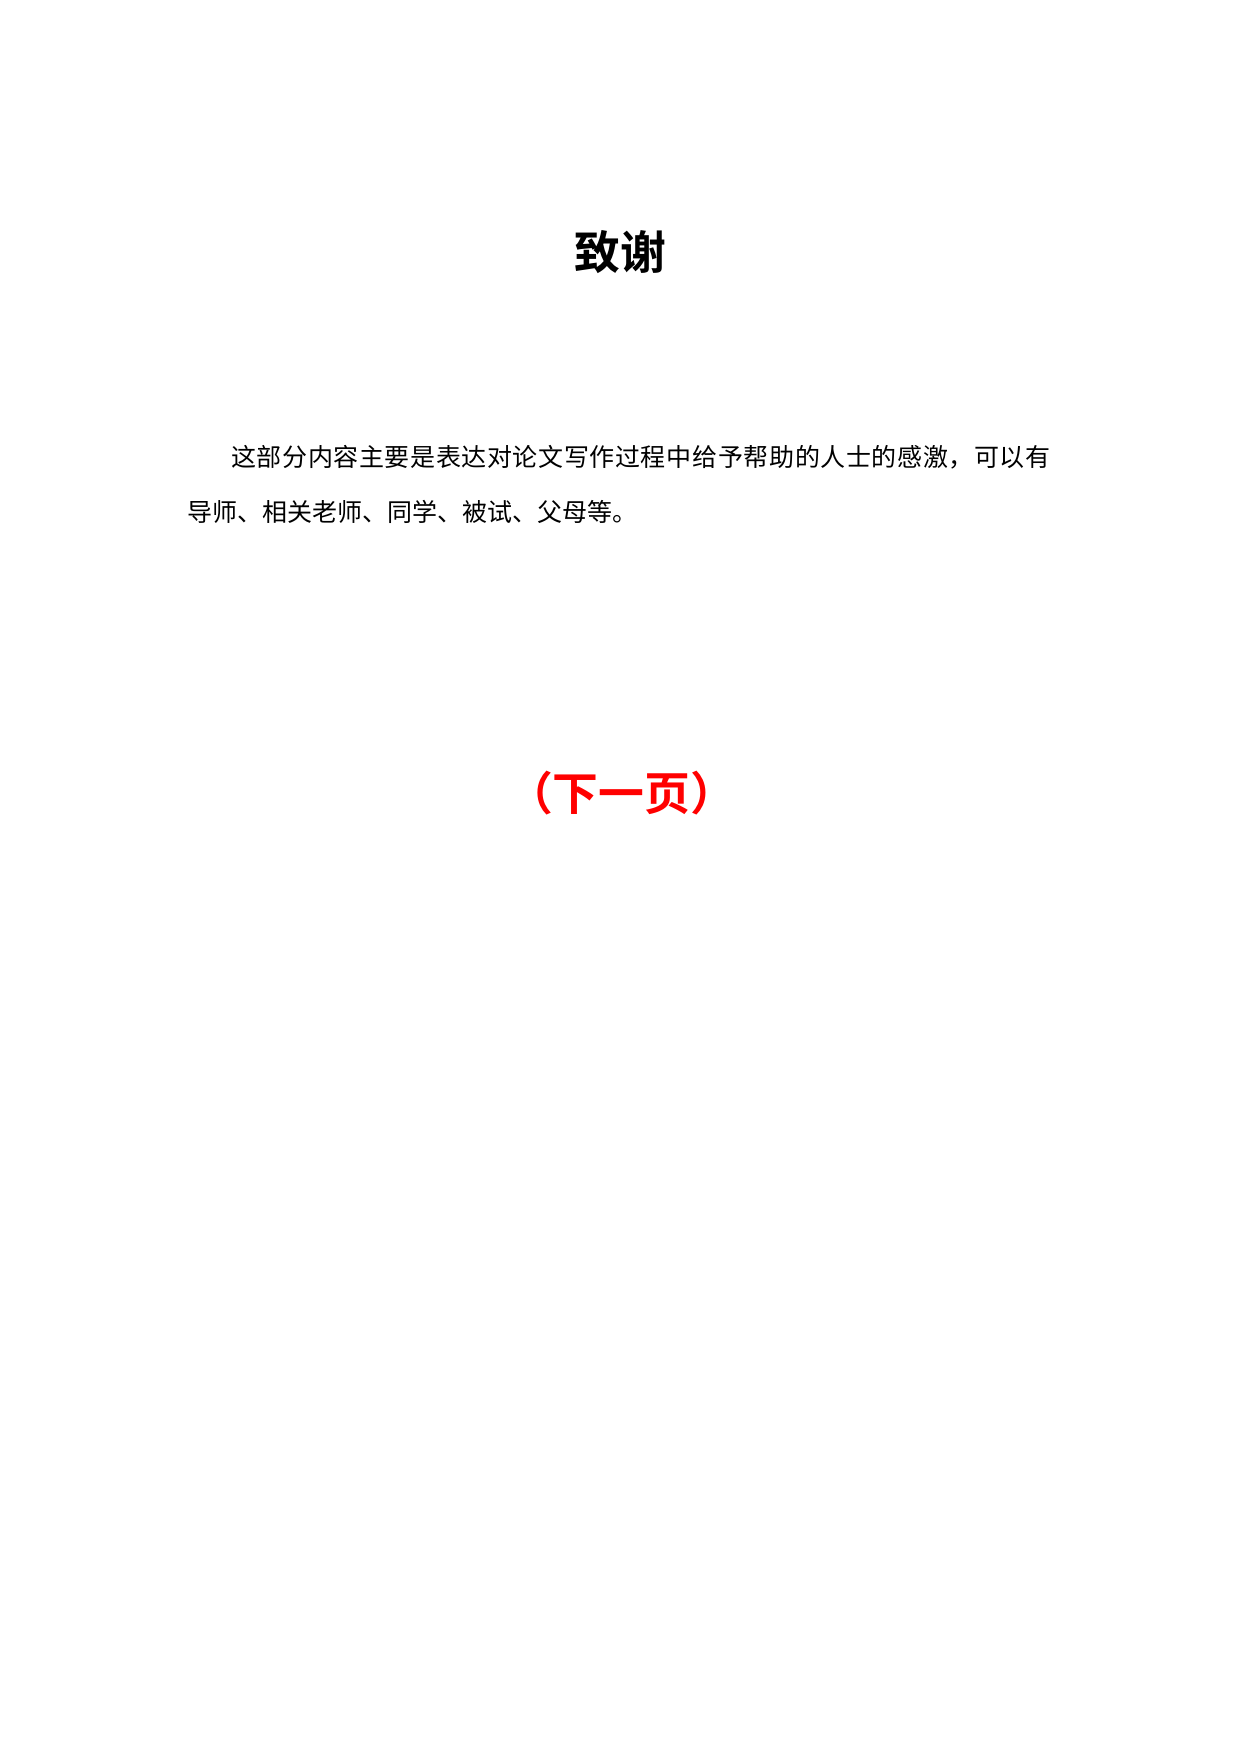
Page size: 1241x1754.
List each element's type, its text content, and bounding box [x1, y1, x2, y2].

text （下一页） [209, 757, 1033, 823]
text 这部分内容主要是表达对论文写作过程中给予帮助的人士的感激，可以有导师、相关老师、同学、被试、父母等。 [187, 438, 1053, 528]
text 致谢 [187, 216, 1053, 282]
